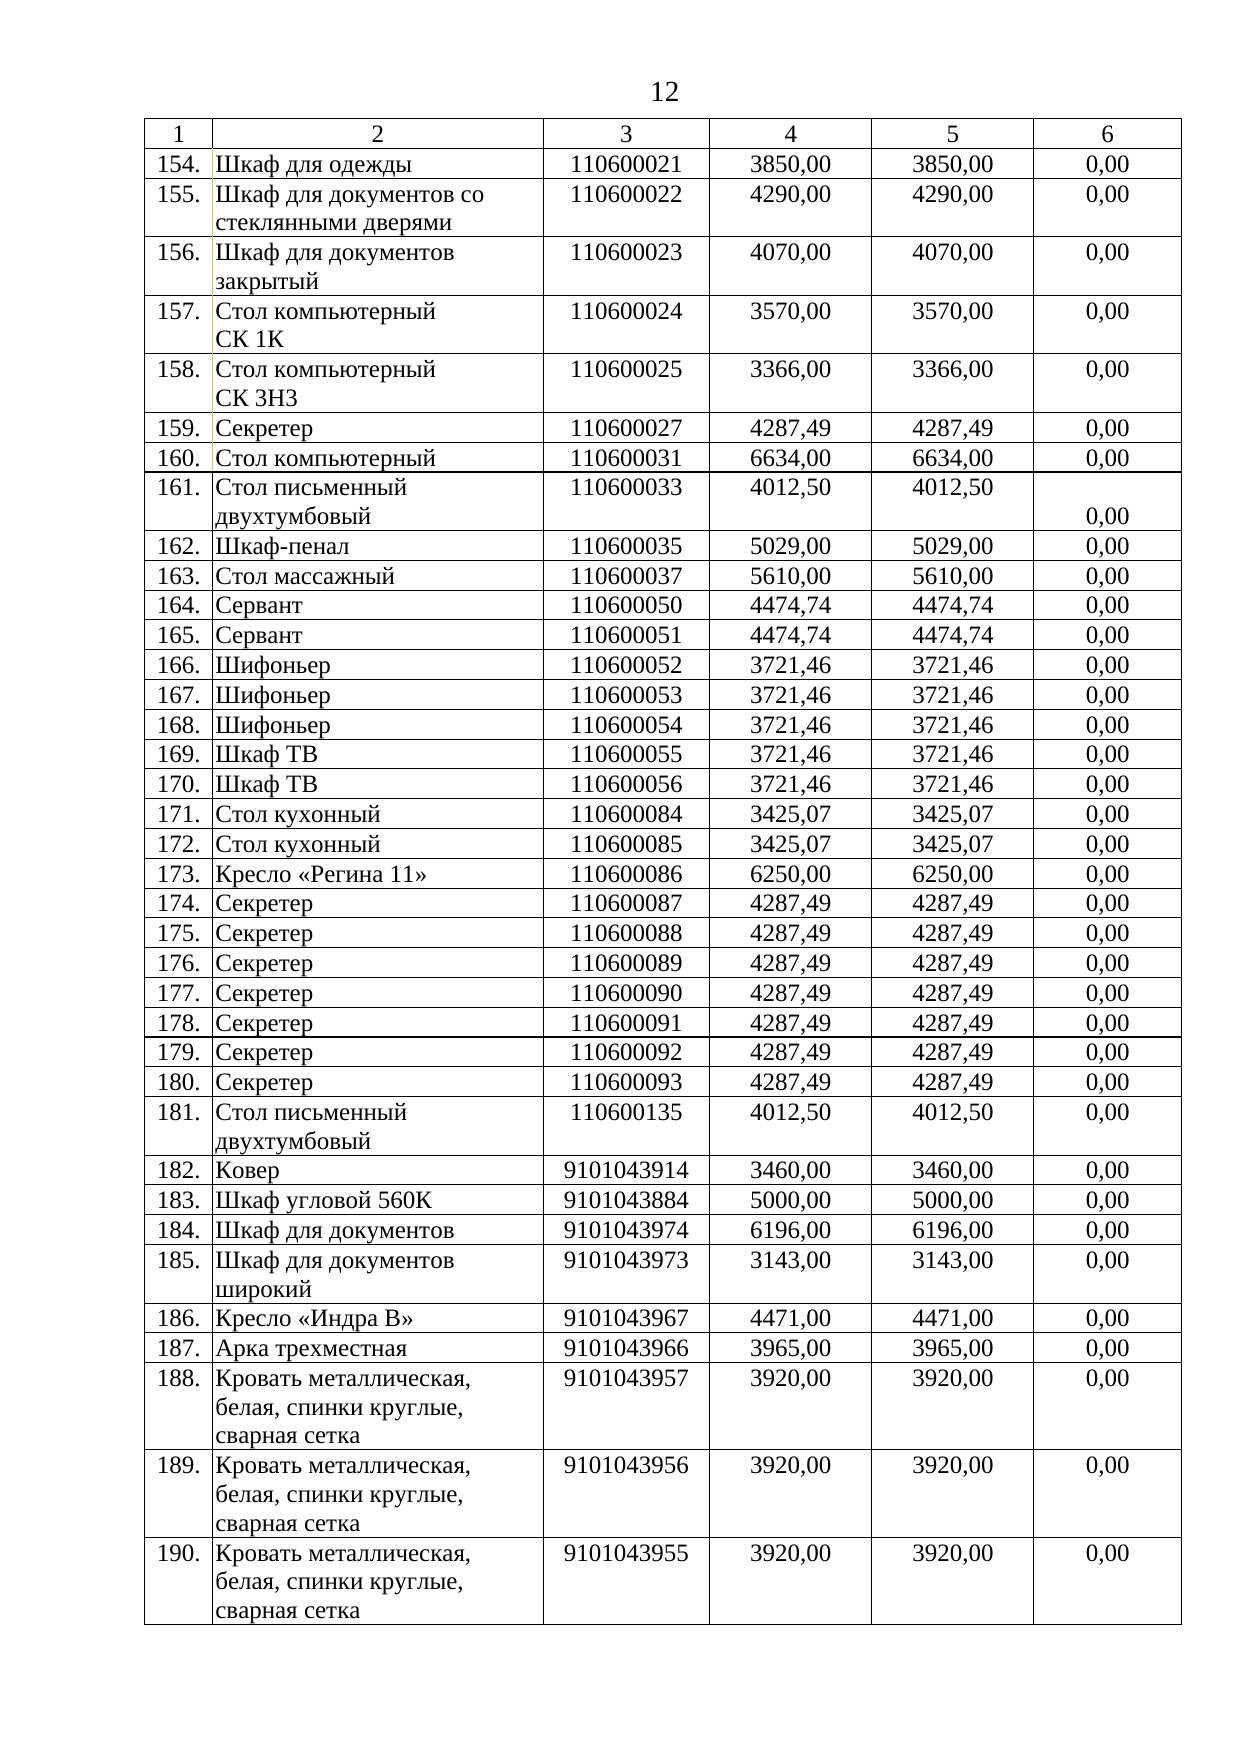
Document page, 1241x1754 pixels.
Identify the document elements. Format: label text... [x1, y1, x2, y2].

table_cell 4070,00 [710, 237, 871, 295]
table_cell 3425,07 [872, 829, 1033, 858]
table_cell Кресло «Индра В» [213, 1304, 543, 1332]
table_cell Секретер [213, 1067, 543, 1096]
table_cell 4012,50 [872, 473, 1033, 530]
table_cell 110600023 [544, 237, 709, 295]
table_cell 188. [145, 1363, 212, 1449]
table_cell 3721,46 [872, 680, 1033, 709]
table_cell Стол компьютерный СК 1К [213, 296, 543, 353]
table_cell 6250,00 [872, 859, 1033, 887]
table_cell 3721,46 [872, 710, 1033, 738]
table_cell Шкаф угловой 560К [213, 1185, 543, 1214]
table_cell Шифоньер [213, 710, 543, 738]
table_cell 3460,00 [872, 1156, 1033, 1184]
table_cell 110600027 [544, 413, 709, 442]
table_cell 185. [145, 1245, 212, 1302]
table_cell 0,00 [1034, 1215, 1181, 1244]
table_cell 3850,00 [872, 149, 1033, 178]
table_cell 0,00 [1034, 829, 1181, 858]
table_cell 189. [145, 1450, 212, 1537]
table_cell 0,00 [1034, 179, 1181, 236]
table_cell 110600050 [544, 591, 709, 619]
table_cell Шкаф для документов [213, 1215, 543, 1244]
table_cell 4287,49 [710, 978, 871, 1007]
table_cell 9101043966 [544, 1333, 709, 1362]
table_cell 160. [145, 443, 212, 471]
table_cell 180. [145, 1067, 212, 1096]
table_cell 0,00 [1034, 918, 1181, 947]
table_cell 3570,00 [872, 296, 1033, 353]
table_cell 165. [145, 620, 212, 649]
table_cell 4070,00 [872, 237, 1033, 295]
table_cell 3366,00 [710, 354, 871, 412]
table_cell 0,00 [1034, 296, 1181, 353]
table_cell 9101043974 [544, 1215, 709, 1244]
table_cell 4287,49 [710, 948, 871, 977]
table_header 4 [710, 119, 871, 148]
table_cell 9101043884 [544, 1185, 709, 1214]
table_cell 170. [145, 769, 212, 798]
table_cell 4474,74 [710, 620, 871, 649]
table_cell 110600092 [544, 1038, 709, 1066]
table_cell 167. [145, 680, 212, 709]
table_cell 110600021 [544, 149, 709, 178]
table_cell 4287,49 [872, 978, 1033, 1007]
table_cell 166. [145, 650, 212, 679]
table_cell 3143,00 [710, 1245, 871, 1302]
table_cell Секретер [213, 978, 543, 1007]
table_cell Шифоньер [213, 650, 543, 679]
table_cell 176. [145, 948, 212, 977]
table_cell 9101043956 [544, 1450, 709, 1537]
table_cell 4287,49 [872, 1067, 1033, 1096]
table_cell 3850,00 [710, 149, 871, 178]
table_cell 171. [145, 799, 212, 828]
table_cell 0,00 [1034, 1363, 1181, 1449]
table_cell 6196,00 [710, 1215, 871, 1244]
table_cell 0,00 [1034, 1538, 1181, 1624]
table_cell 174. [145, 889, 212, 917]
table_cell 0,00 [1034, 591, 1181, 619]
table_cell 4290,00 [710, 179, 871, 236]
table_cell Секретер [213, 918, 543, 947]
table_cell 0,00 [1034, 859, 1181, 887]
table_cell 5000,00 [872, 1185, 1033, 1214]
table_cell 0,00 [1034, 1304, 1181, 1332]
table_cell 0,00 [1034, 769, 1181, 798]
table_cell 3721,46 [872, 769, 1033, 798]
table_cell Стол кухонный [213, 829, 543, 858]
table_cell 3920,00 [872, 1450, 1033, 1537]
table_cell 173. [145, 859, 212, 887]
table_cell Секретер [213, 1008, 543, 1036]
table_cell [213, 1538, 543, 1624]
table_cell 6634,00 [872, 443, 1033, 471]
table_cell 0,00 [1034, 650, 1181, 679]
table_cell Секретер [213, 1038, 543, 1066]
table_cell 0,00 [1034, 1156, 1181, 1184]
table_cell 4474,74 [872, 591, 1033, 619]
table_cell Шкаф для документов широкий [213, 1245, 543, 1302]
table_cell 3965,00 [872, 1333, 1033, 1362]
table_cell 110600084 [544, 799, 709, 828]
table_cell 4290,00 [872, 179, 1033, 236]
table_cell 0,00 [1034, 473, 1181, 530]
table_cell 0,00 [1034, 531, 1181, 560]
table_header 3 [544, 119, 709, 148]
table_cell Шкаф ТВ [213, 740, 543, 768]
table_cell 3425,07 [872, 799, 1033, 828]
table_cell 110600051 [544, 620, 709, 649]
table_cell Кровать металлическая, белая, спинки круглые, сварная сетка [213, 1363, 543, 1449]
table_cell 9101043955 [544, 1538, 709, 1624]
table_cell 0,00 [1034, 1008, 1181, 1036]
table_cell 0,00 [1034, 1097, 1181, 1154]
table_cell 4287,49 [872, 1008, 1033, 1036]
table_cell 110600031 [544, 443, 709, 471]
table_cell 5029,00 [872, 531, 1033, 560]
table_cell 110600090 [544, 978, 709, 1007]
table_cell 4287,49 [710, 918, 871, 947]
table_cell 5610,00 [710, 561, 871, 589]
table_cell 0,00 [1034, 413, 1181, 442]
table_cell 110600089 [544, 948, 709, 977]
table_cell 9101043914 [544, 1156, 709, 1184]
table_header 5 [872, 119, 1033, 148]
table_cell 163. [145, 561, 212, 589]
table_header 1 [145, 119, 212, 148]
table_cell 4012,50 [710, 473, 871, 530]
table_cell 0,00 [1034, 561, 1181, 589]
table_cell 3920,00 [710, 1363, 871, 1449]
table_cell 110600037 [544, 561, 709, 589]
table_cell 0,00 [1034, 1067, 1181, 1096]
table_cell Шкаф для документов со стеклянными дверями [213, 179, 543, 236]
table_cell 3721,46 [872, 650, 1033, 679]
table_cell 0,00 [1034, 354, 1181, 412]
table_cell 0,00 [1034, 1245, 1181, 1302]
table_cell 110600055 [544, 740, 709, 768]
table_cell 0,00 [1034, 1333, 1181, 1362]
table_cell 3920,00 [710, 1538, 871, 1624]
table_cell 190. [145, 1538, 212, 1624]
table_cell 0,00 [1034, 978, 1181, 1007]
table_cell 110600088 [544, 918, 709, 947]
table_cell 162. [145, 531, 212, 560]
table_cell 110600086 [544, 859, 709, 887]
table_cell 4012,50 [710, 1097, 871, 1154]
table_cell 4287,49 [710, 1038, 871, 1066]
table_cell 0,00 [1034, 680, 1181, 709]
table_cell 4474,74 [710, 591, 871, 619]
table_cell 3460,00 [710, 1156, 871, 1184]
table_cell Шкаф для одежды [213, 149, 543, 178]
table_cell 6634,00 [710, 443, 871, 471]
table_cell 9101043967 [544, 1304, 709, 1332]
table_cell 3721,46 [872, 740, 1033, 768]
table_cell 110600024 [544, 296, 709, 353]
table_cell 110600022 [544, 179, 709, 236]
table_cell Стол массажный [213, 561, 543, 589]
table_cell 161. [145, 473, 212, 530]
table_cell Шкаф-пенал [213, 531, 543, 560]
table_cell 154. [145, 149, 212, 178]
table_cell 4012,50 [872, 1097, 1033, 1154]
table_cell 110600091 [544, 1008, 709, 1036]
table_cell Стол компьютерный [213, 443, 543, 471]
table_cell 3366,00 [872, 354, 1033, 412]
table_cell 164. [145, 591, 212, 619]
table_cell Секретер [213, 948, 543, 977]
table_cell Шифоньер [213, 680, 543, 709]
table_cell 182. [145, 1156, 212, 1184]
table_cell 0,00 [1034, 889, 1181, 917]
table_cell 184. [145, 1215, 212, 1244]
table_cell Секретер [213, 889, 543, 917]
table_cell Стол кухонный [213, 799, 543, 828]
table_cell 3570,00 [710, 296, 871, 353]
table_cell Кресло «Регина 11» [213, 859, 543, 887]
table_cell 156. [145, 237, 212, 295]
table_cell 4474,74 [872, 620, 1033, 649]
table_cell 6250,00 [710, 859, 871, 887]
table_cell 4287,49 [872, 889, 1033, 917]
table_cell 3425,07 [710, 829, 871, 858]
table_cell 0,00 [1034, 237, 1181, 295]
table_cell Сервант [213, 591, 543, 619]
table_cell 0,00 [1034, 740, 1181, 768]
table_cell 3920,00 [710, 1450, 871, 1537]
table_cell Шкаф для документов закрытый [213, 237, 543, 295]
table_cell 4471,00 [872, 1304, 1033, 1332]
table_cell 4287,49 [710, 1008, 871, 1036]
table_cell 110600093 [544, 1067, 709, 1096]
table_cell 179. [145, 1038, 212, 1066]
table_cell 9101043957 [544, 1363, 709, 1449]
table_cell 186. [145, 1304, 212, 1332]
table_cell 4471,00 [710, 1304, 871, 1332]
table_cell 169. [145, 740, 212, 768]
table_cell 3721,46 [710, 680, 871, 709]
table_cell Арка трехместная [213, 1333, 543, 1362]
table_cell 4287,49 [872, 948, 1033, 977]
table_cell 181. [145, 1097, 212, 1154]
table_cell 110600033 [544, 473, 709, 530]
table_cell 3721,46 [710, 740, 871, 768]
table_header 6 [1034, 119, 1181, 148]
table_cell 6196,00 [872, 1215, 1033, 1244]
table_cell 110600054 [544, 710, 709, 738]
table_cell 3721,46 [710, 710, 871, 738]
table_cell 4287,49 [710, 1067, 871, 1096]
table_cell 3721,46 [710, 650, 871, 679]
table_cell 0,00 [1034, 948, 1181, 977]
table_cell 3965,00 [710, 1333, 871, 1362]
table_cell 158. [145, 354, 212, 412]
table_cell 110600135 [544, 1097, 709, 1154]
table_cell 4287,49 [710, 413, 871, 442]
table_cell Ковер [213, 1156, 543, 1184]
table_cell 3143,00 [872, 1245, 1033, 1302]
table_cell 183. [145, 1185, 212, 1214]
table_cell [213, 1450, 543, 1537]
table_cell 5000,00 [710, 1185, 871, 1214]
table_cell 172. [145, 829, 212, 858]
table_cell 175. [145, 918, 212, 947]
table_cell 4287,49 [872, 413, 1033, 442]
table_cell 0,00 [1034, 1185, 1181, 1214]
table_cell 110600087 [544, 889, 709, 917]
table_cell 3425,07 [710, 799, 871, 828]
table_cell 4287,49 [872, 1038, 1033, 1066]
table_cell 110600025 [544, 354, 709, 412]
table_cell 9101043973 [544, 1245, 709, 1302]
table_header 2 [213, 119, 543, 148]
table_cell 157. [145, 296, 212, 353]
table_cell 3920,00 [872, 1363, 1033, 1449]
table_cell 0,00 [1034, 1038, 1181, 1066]
table_cell 4287,49 [872, 918, 1033, 947]
table_cell 155. [145, 179, 212, 236]
table_cell 0,00 [1034, 443, 1181, 471]
table_cell 110600052 [544, 650, 709, 679]
table_cell 110600035 [544, 531, 709, 560]
table_cell 178. [145, 1008, 212, 1036]
table_cell 110600085 [544, 829, 709, 858]
table_cell 187. [145, 1333, 212, 1362]
table_cell Сервант [213, 620, 543, 649]
table_cell 110600056 [544, 769, 709, 798]
table_cell Стол письменный двухтумбовый [213, 1097, 543, 1154]
table_cell Стол письменный двухтумбовый [213, 473, 543, 530]
table_cell 3920,00 [872, 1538, 1033, 1624]
table_cell 0,00 [1034, 710, 1181, 738]
table_cell 3721,46 [710, 769, 871, 798]
table_cell 0,00 [1034, 620, 1181, 649]
table_cell 159. [145, 413, 212, 442]
table_cell 0,00 [1034, 799, 1181, 828]
table_cell 4287,49 [710, 889, 871, 917]
table_cell 177. [145, 978, 212, 1007]
table_cell 168. [145, 710, 212, 738]
table_cell Шкаф ТВ [213, 769, 543, 798]
table_cell 5610,00 [872, 561, 1033, 589]
table_cell Секретер [213, 413, 543, 442]
table_cell 110600053 [544, 680, 709, 709]
table_cell 0,00 [1034, 149, 1181, 178]
table_cell 0,00 [1034, 1450, 1181, 1537]
table_cell Стол компьютерный СК 3Н3 [213, 354, 543, 412]
table_cell 5029,00 [710, 531, 871, 560]
